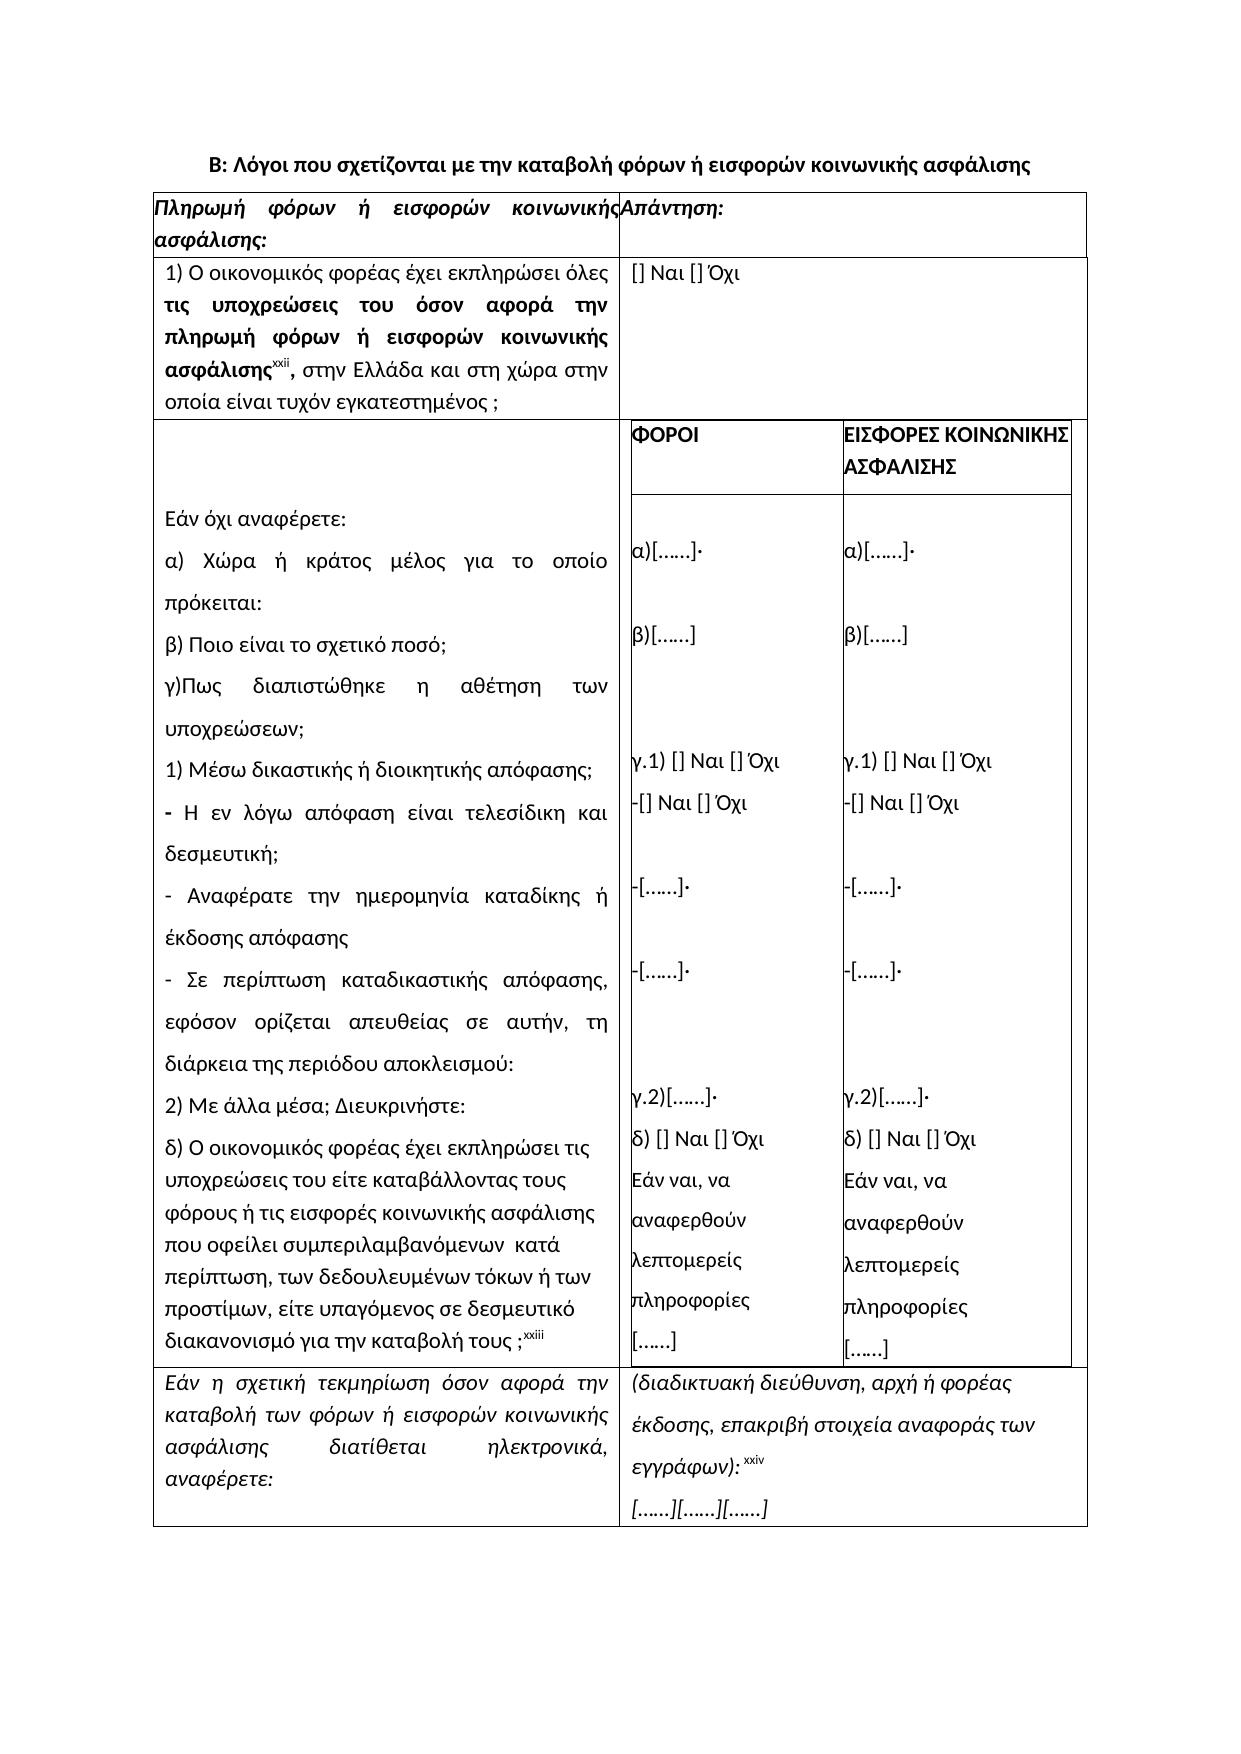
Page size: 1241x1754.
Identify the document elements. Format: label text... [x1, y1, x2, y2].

table_cell [632, 421, 843, 494]
table_cell (διαδικτυακή διεύθυνση, αρχή ή φορέας έκδοσης, επακριβή στοιχεία αναφοράς των εγγράφων): [……][……][……] [620, 1368, 1087, 1526]
table_cell [844, 495, 1071, 1366]
table_cell [1072, 420, 1087, 1367]
table_cell [] Ναι [] Όχι [620, 258, 1087, 419]
table_cell [844, 421, 1071, 494]
text Β: Λόγοι που σχετίζονται με την καταβολή φόρων ή εισφορών κοινωνικής ασφάλισης [187, 150, 1053, 178]
table_cell [620, 420, 631, 1367]
table_header Απάντηση: [620, 193, 1086, 257]
table_cell 1) Ο οικονομικός φορέας έχει εκπληρώσει όλες τις υποχρεώσεις του όσον αφορά την πληρωμή φόρων ή εισφορών κοινωνικής ασφάλισης, στην Ελλάδα και στη χώρα στην οποία είναι τυχόν εγκατεστημένος ; [154, 258, 619, 419]
table_cell [632, 495, 843, 1366]
table_cell Εάν όχι αναφέρετε: α) Χώρα ή κράτος μέλος για το οποίο πρόκειται: β) Ποιο είναι το σχετικό ποσό; γ)Πως διαπιστώθηκε η αθέτηση των υποχρεώσεων; 1) Μέσω δικαστικής ή διοικητικής απόφασης; - Η εν λόγω απόφαση είναι τελεσίδικη και δεσμευτική; - Αναφέρατε την ημερομηνία καταδίκης ή έκδοσης απόφασης - Σε περίπτωση καταδικαστικής απόφασης, εφόσον ορίζεται απευθείας σε αυτήν, τη διάρκεια της περιόδου αποκλεισμού: 2) Με άλλα μέσα; Διευκρινήστε: δ) Ο οικονομικός φορέας έχει εκπληρώσει τις υποχρεώσεις του είτε καταβάλλοντας τους φόρους ή τις εισφορές κοινωνικής ασφάλισης που οφείλει συμπεριλαμβανόμενων κατά περίπτωση, των δεδουλευμένων τόκων ή των προστίμων, είτε υπαγόμενος σε δεσμευτικό διακανονισμό για την καταβολή τους ; [154, 420, 619, 1367]
table_cell Εάν η σχετική τεκμηρίωση όσον αφορά την καταβολή των φόρων ή εισφορών κοινωνικής ασφάλισης διατίθεται ηλεκτρονικά, αναφέρετε: [154, 1368, 619, 1526]
table_header Πληρωμή φόρων ή εισφορών κοινωνικής ασφάλισης: [154, 193, 619, 257]
